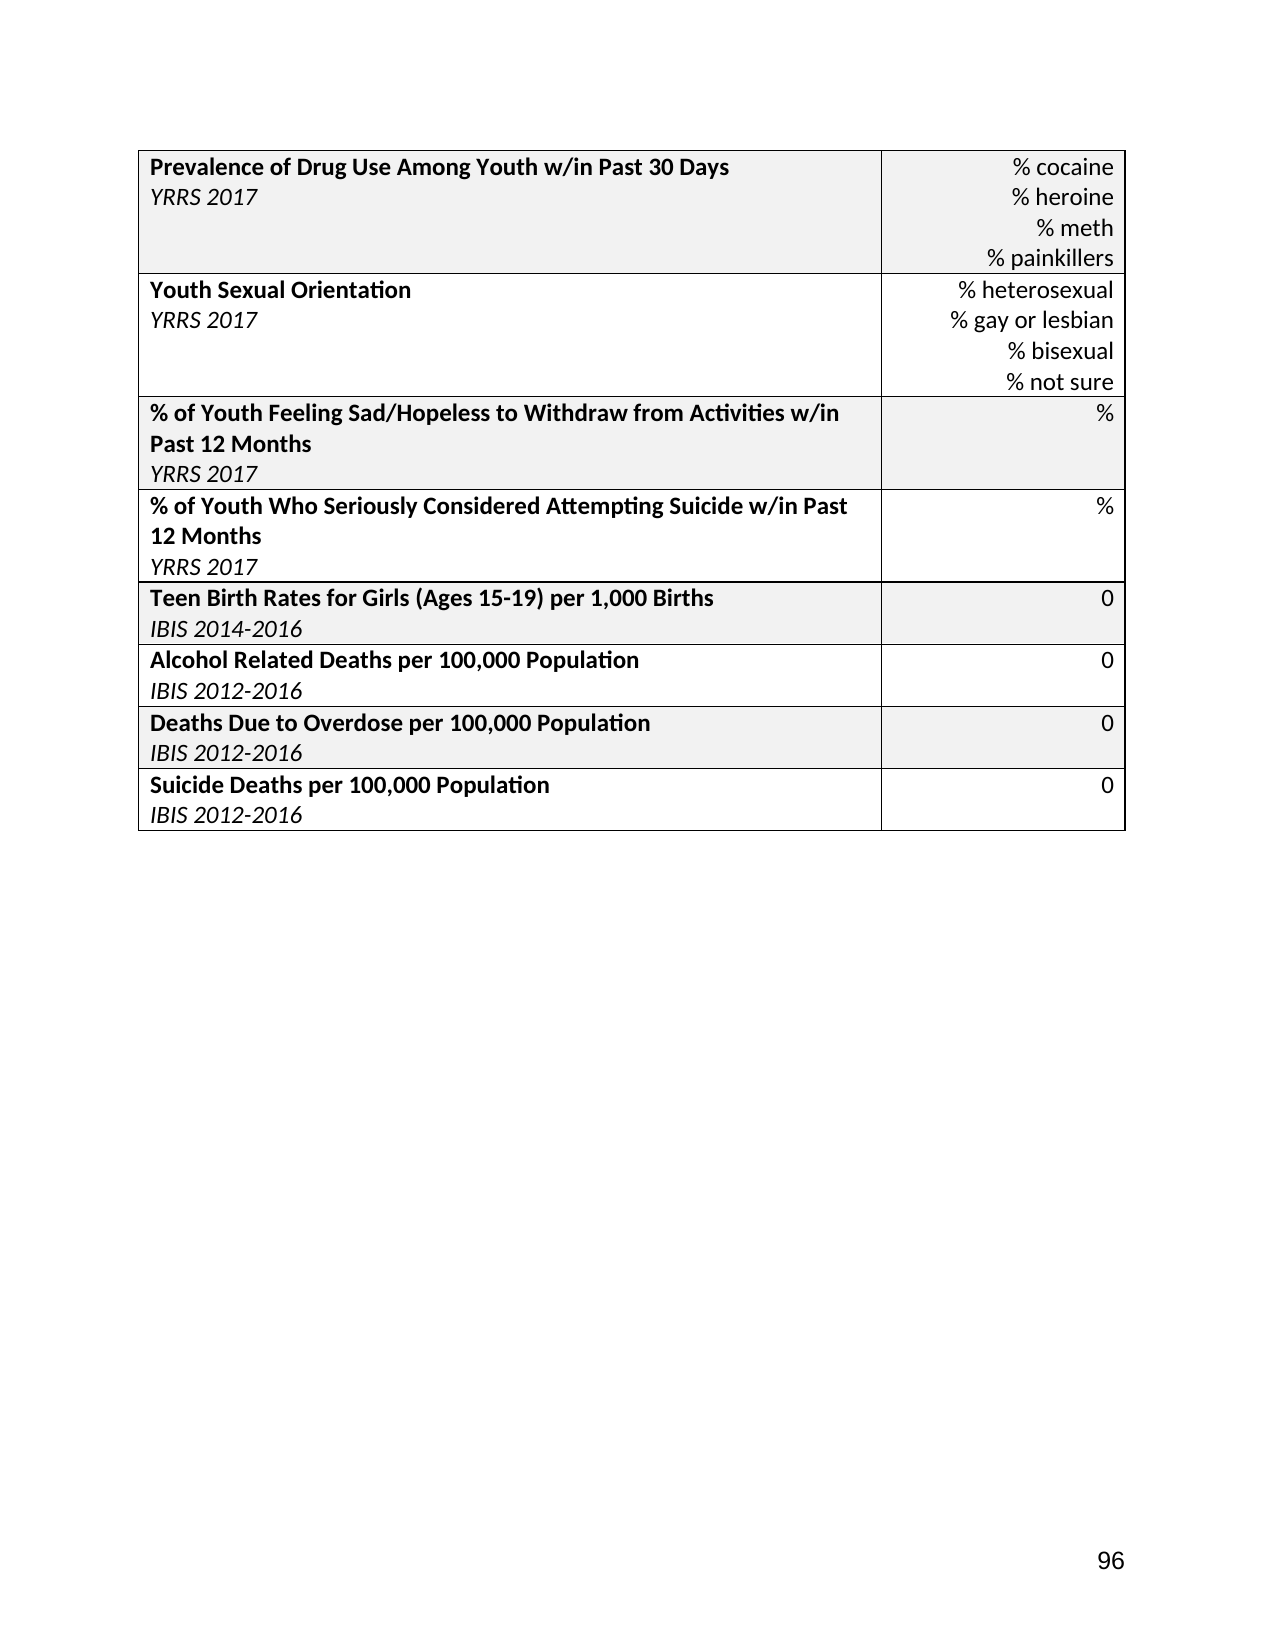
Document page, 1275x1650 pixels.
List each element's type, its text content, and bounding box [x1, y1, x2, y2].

table_cell 0 [882, 645, 1124, 706]
table_cell 0 [882, 583, 1124, 643]
table_cell % cocaine % heroine % meth % painkillers [882, 151, 1124, 273]
table_cell Teen Birth Rates for Girls (Ages 15-19) per 1,000 Births IBIS 2014-2016 [139, 583, 881, 643]
table_cell Suicide Deaths per 100,000 Population IBIS 2012-2016 [139, 769, 881, 830]
table_cell 0 [882, 707, 1124, 768]
table_cell Deaths Due to Overdose per 100,000 Population IBIS 2012-2016 [139, 707, 881, 768]
table_cell % of Youth Who Seriously Considered Attempting Suicide w/in Past 12 Months YRRS 2017 [139, 490, 881, 581]
table_cell % of Youth Feeling Sad/Hopeless to Withdraw from Activities w/in Past 12 Months YRRS 2017 [139, 397, 881, 489]
table_cell % heterosexual % gay or lesbian % bisexual % not sure [882, 274, 1124, 396]
table_cell % [882, 397, 1124, 489]
table_cell Alcohol Related Deaths per 100,000 Population IBIS 2012-2016 [139, 645, 881, 706]
table_cell Youth Sexual Orientation YRRS 2017 [139, 274, 881, 396]
table_cell % [882, 490, 1124, 581]
table_cell 0 [882, 769, 1124, 830]
table_cell Prevalence of Drug Use Among Youth w/in Past 30 Days YRRS 2017 [139, 151, 881, 273]
